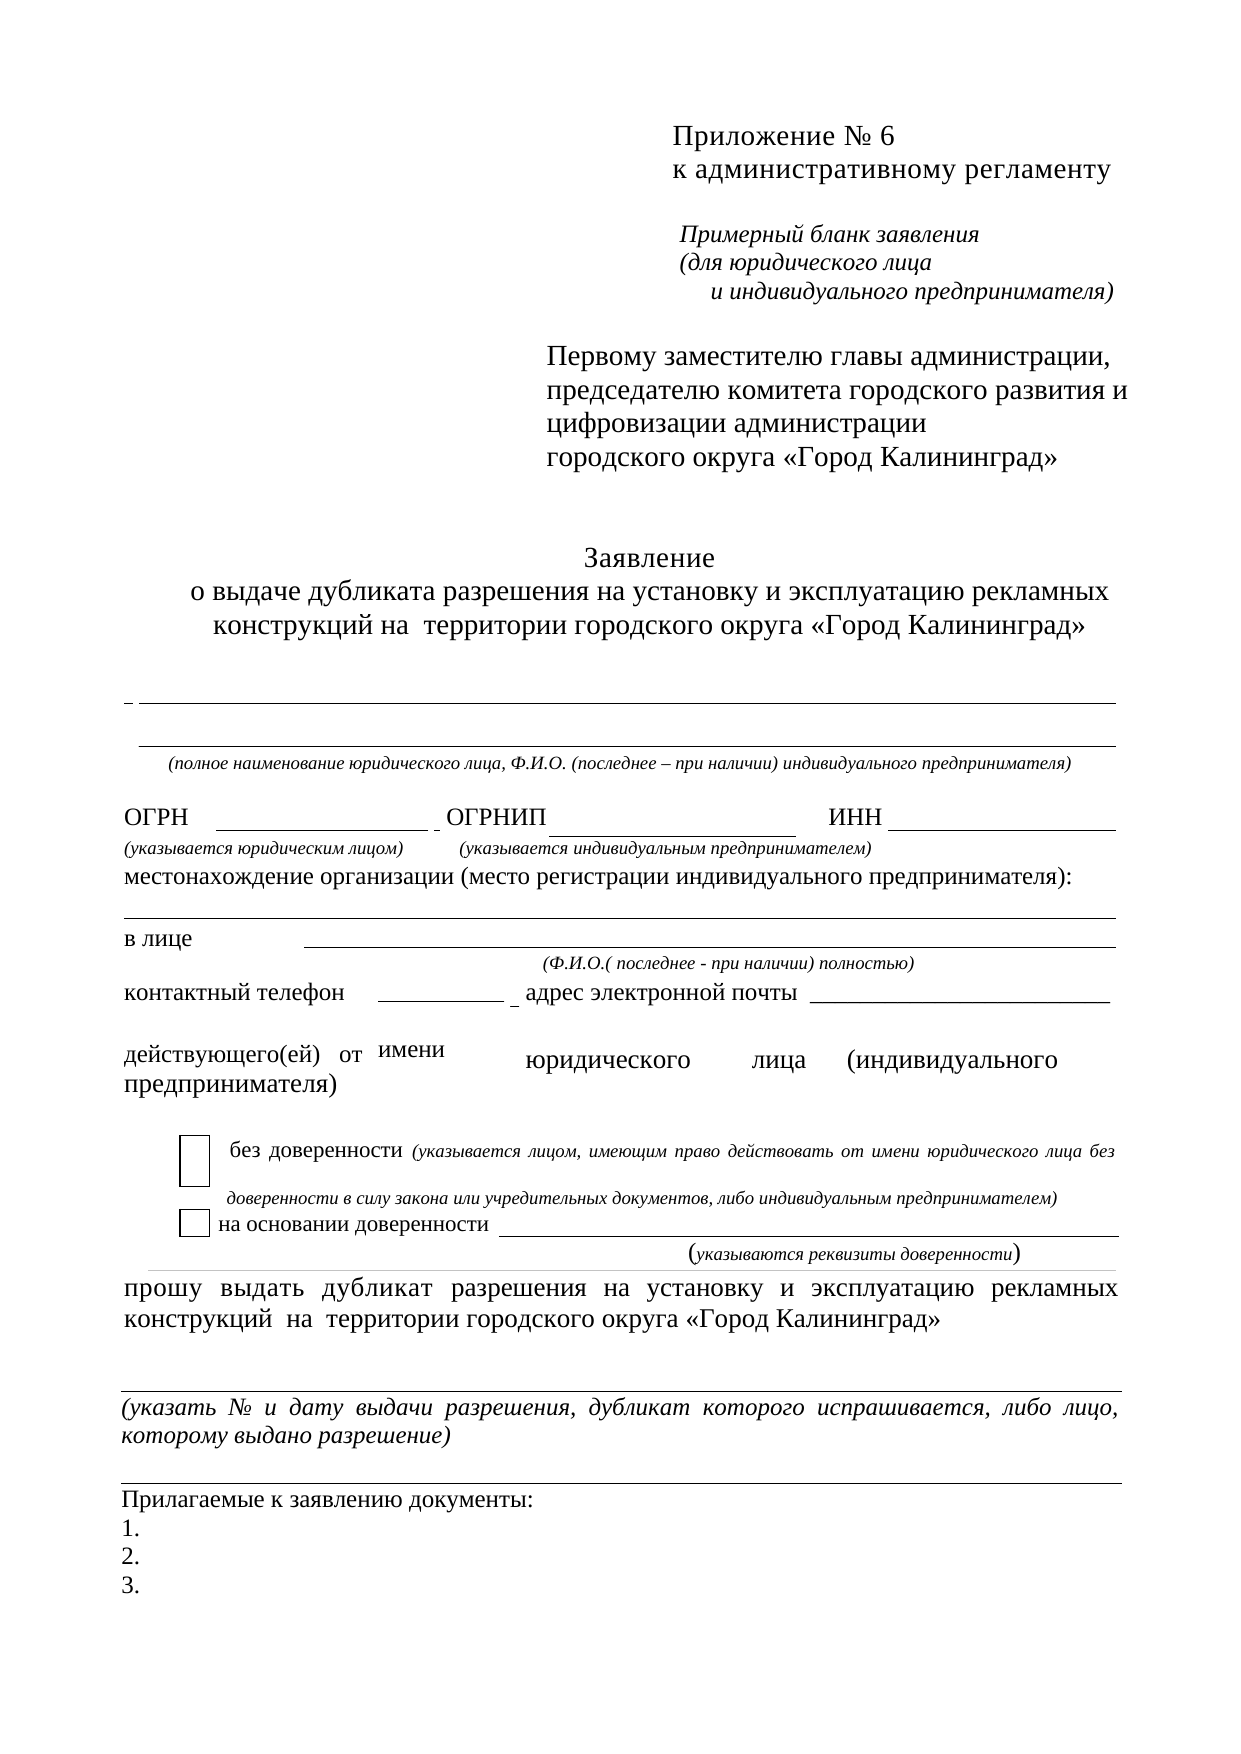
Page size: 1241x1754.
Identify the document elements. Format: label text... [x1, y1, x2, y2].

text и индивидуального предпринимателя) [118, 276, 1181, 305]
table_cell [118, 1271, 1122, 1628]
text Примерный бланк заявления [118, 219, 1181, 247]
text о выдаче дубликата разрешения на установку и эксплуатацию рекламных конструкций на территории городского округа «Город Калининград» [118, 573, 1181, 640]
table_header [118, 674, 1119, 1271]
text Приложение № 6 [672, 118, 1181, 152]
text к административному регламенту [672, 152, 1181, 185]
text (для юридического лица [118, 247, 1181, 276]
text городского округа «Город Калининград» [546, 439, 1181, 473]
text председателю комитета городского развития и цифровизации администрации [546, 372, 1181, 439]
text Заявление [118, 540, 1181, 573]
text Первому заместителю главы администрации, [546, 338, 1181, 372]
